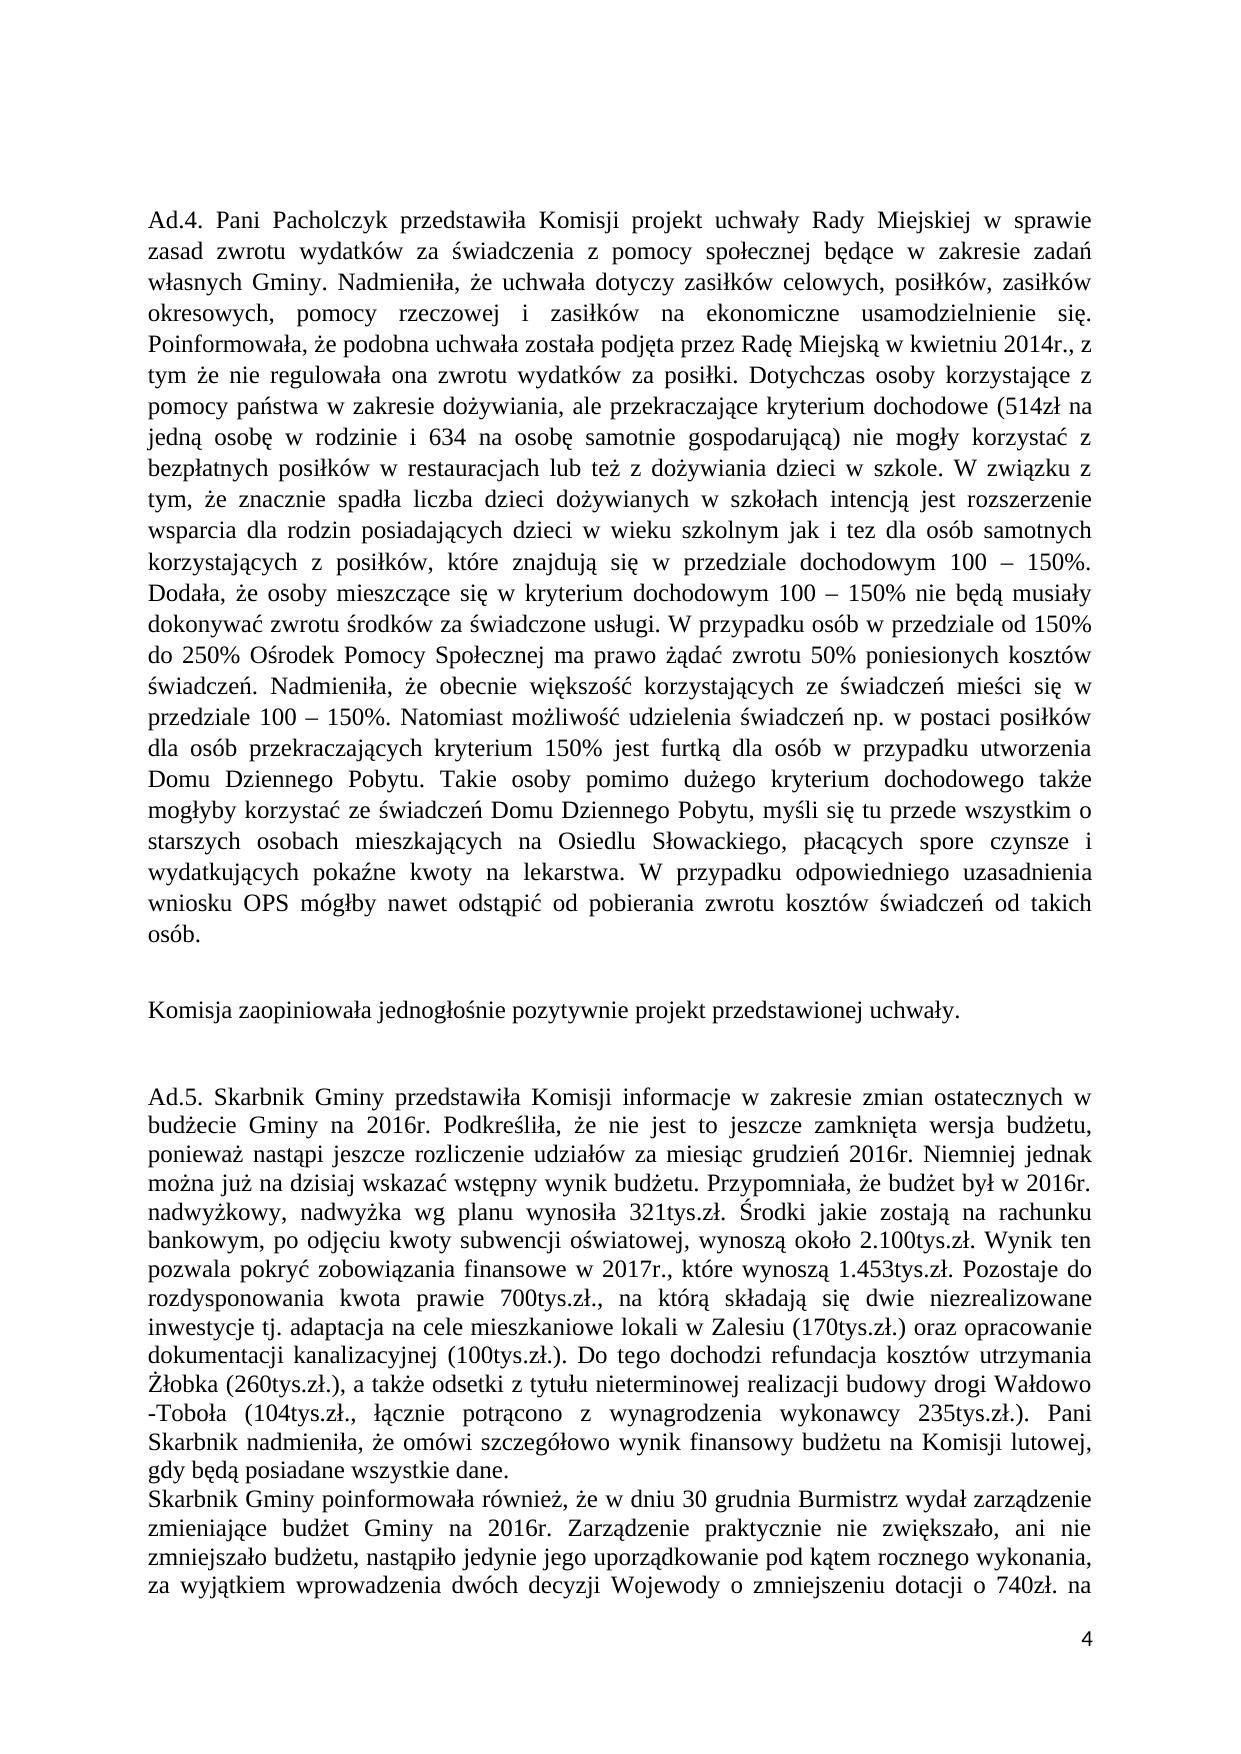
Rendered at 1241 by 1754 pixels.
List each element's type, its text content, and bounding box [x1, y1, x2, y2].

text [148, 1484, 1093, 1599]
text Komisja zaopiniowała jednogłośnie pozytywnie projekt przedstawionej uchwały. [148, 996, 1093, 1024]
text Ad.4. Pani Pacholczyk przedstawiła Komisji projekt uchwały Rady Miejskiej w sprawie zasad zwrotu wydatków za świadczenia z pomocy społecznej będące w zakresie zadań własnych Gminy. Nadmieniła, że uchwała dotyczy zasiłków celowych, posiłków, zasiłków okresowych, pomocy rzeczowej i zasiłków na ekonomiczne usamodzielnienie się. Poinformowała, że podobna uchwała została podjęta przez Radę Miejską w kwietniu 2014r., z tym że nie regulowała ona zwrotu wydatków za posiłki. Dotychczas osoby korzystające z pomocy państwa w zakresie dożywiania, ale przekraczające kryterium dochodowe (514zł na jedną osobę w rodzinie i 634 na osobę samotnie gospodarującą) nie mogły korzystać z bezpłatnych posiłków w restauracjach lub też z dożywiania dzieci w szkole. W związku z tym, że znacznie spadła liczba dzieci dożywianych w szkołach intencją jest rozszerzenie wsparcia dla rodzin posiadających dzieci w wieku szkolnym jak i tez dla osób samotnych korzystających z posiłków, które znajdują się w przedziale dochodowym 100 – 150%. Dodała, że osoby mieszczące się w kryterium dochodowym 100 – 150% nie będą musiały dokonywać zwrotu środków za świadczone usługi. W przypadku osób w przedziale od 150% do 250% Ośrodek Pomocy Społecznej ma prawo żądać zwrotu 50% poniesionych kosztów świadczeń. Nadmieniła, że obecnie większość korzystających ze świadczeń mieści się w przedziale 100 – 150%. Natomiast możliwość udzielenia świadczeń np. w postaci posiłków dla osób przekraczających kryterium 150% jest furtką dla osób w przypadku utworzenia Domu Dziennego Pobytu. Takie osoby pomimo dużego kryterium dochodowego także mogłyby korzystać ze świadczeń Domu Dziennego Pobytu, myśli się tu przede wszystkim o starszych osobach mieszkających na Osiedlu Słowackiego, płacących spore czynsze i wydatkujących pokaźne kwoty na lekarstwa. W przypadku odpowiedniego uzasadnienia wniosku OPS mógłby nawet odstąpić od pobierania zwrotu kosztów świadczeń od takich osób. [148, 205, 1093, 948]
text Ad.5. Skarbnik Gminy przedstawiła Komisji informacje w zakresie zmian ostatecznych w budżecie Gminy na 2016r. Podkreśliła, że nie jest to jeszcze zamknięta wersja budżetu, ponieważ nastąpi jeszcze rozliczenie udziałów za miesiąc grudzień 2016r. Niemniej jednak można już na dzisiaj wskazać wstępny wynik budżetu. Przypomniała, że budżet był w 2016r. nadwyżkowy, nadwyżka wg planu wynosiła 321tys.zł. Środki jakie zostają na rachunku bankowym, po odjęciu kwoty subwencji oświatowej, wynoszą około 2.100tys.zł. Wynik ten pozwala pokryć zobowiązania finansowe w 2017r., które wynoszą 1.453tys.zł. Pozostaje do rozdysponowania kwota prawie 700tys.zł., na którą składają się dwie niezrealizowane inwestycje tj. adaptacja na cele mieszkaniowe lokali w Zalesiu (170tys.zł.) oraz opracowanie dokumentacji kanalizacyjnej (100tys.zł.). Do tego dochodzi refundacja kosztów utrzymania Żłobka (260tys.zł.), a także odsetki z tytułu nieterminowej realizacji budowy drogi Wałdowo -Toboła (104tys.zł., łącznie potrącono z wynagrodzenia wykonawcy 235tys.zł.). Pani Skarbnik nadmieniła, że omówi szczegółowo wynik finansowy budżetu na Komisji lutowej, gdy będą posiadane wszystkie dane. [148, 1082, 1093, 1484]
